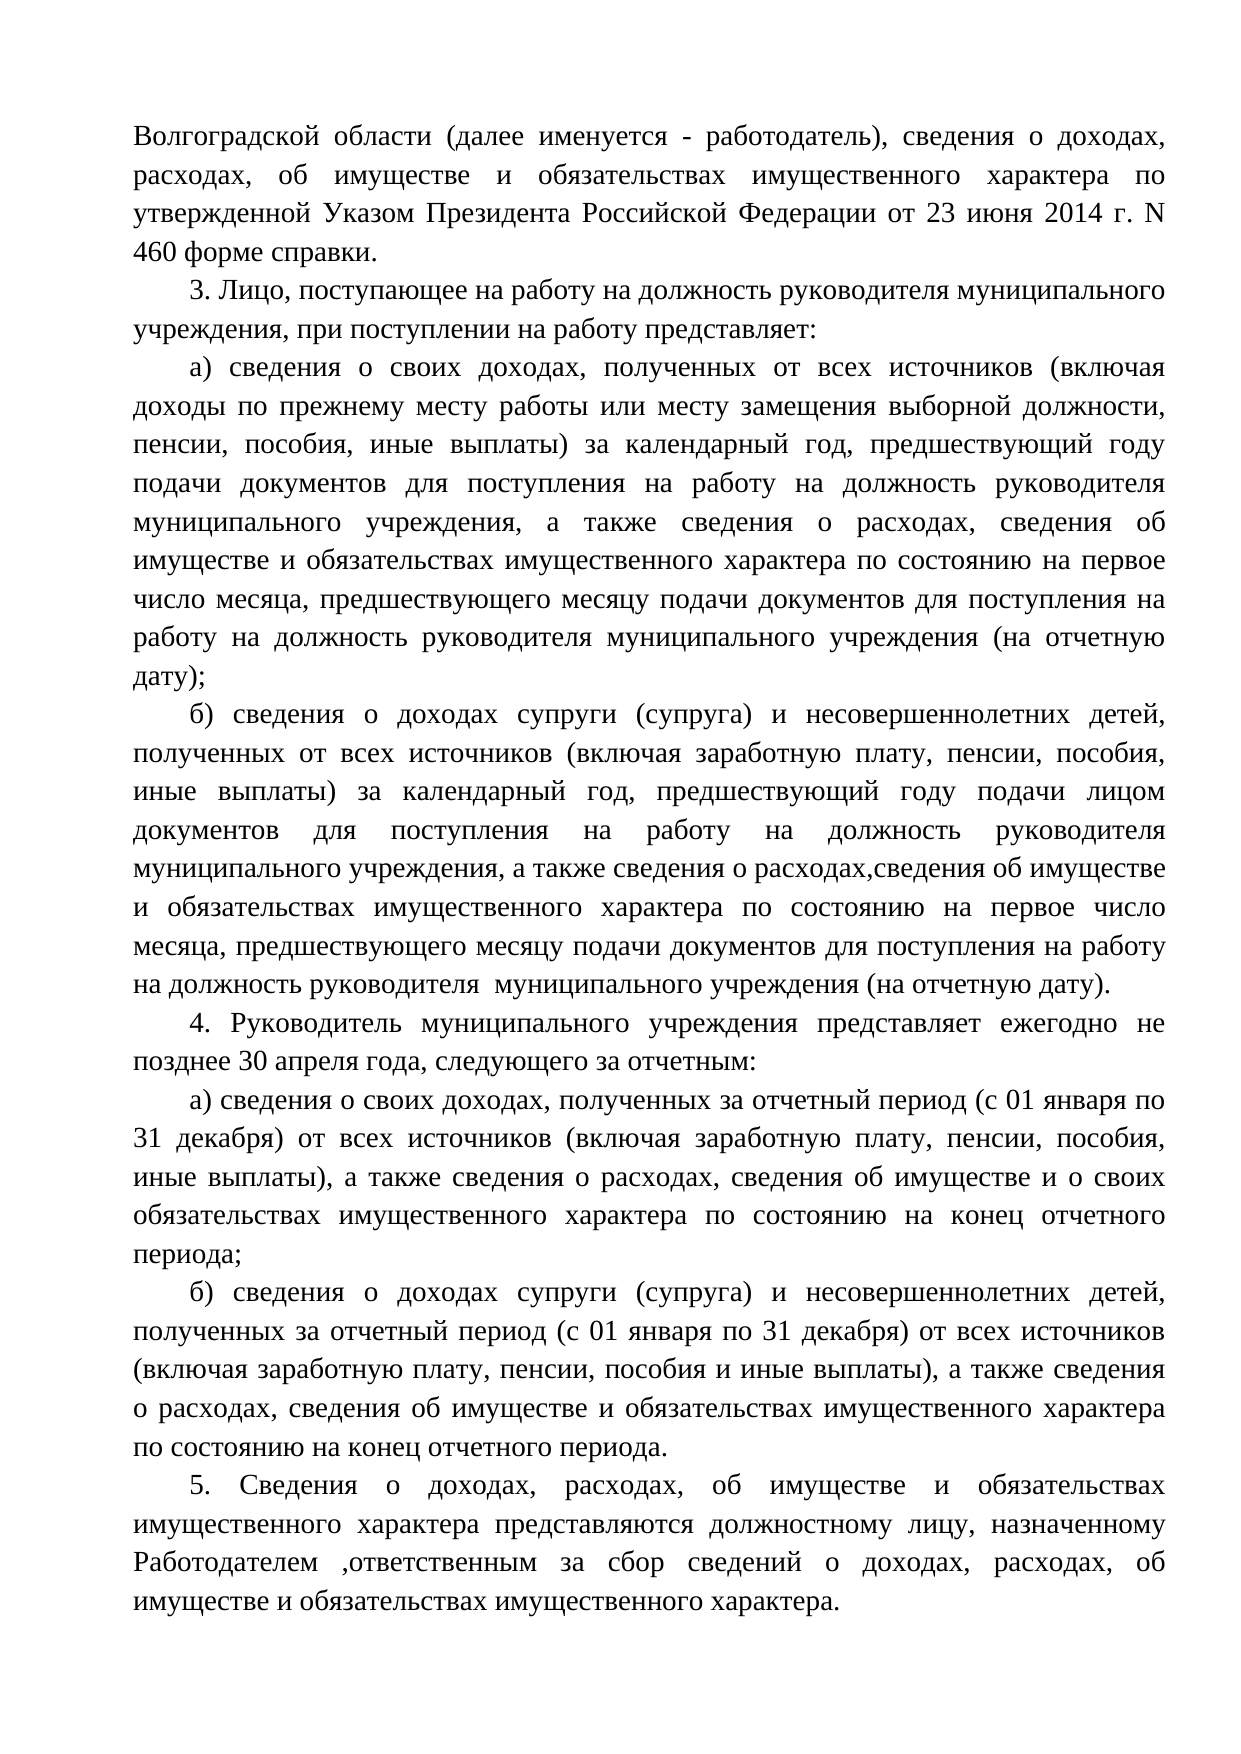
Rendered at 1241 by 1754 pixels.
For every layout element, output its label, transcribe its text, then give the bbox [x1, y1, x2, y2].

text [133, 118, 1167, 267]
text 5. Сведения о доходах, расходах, об имуществе и обязательствах имущественного характера представляются должностному лицу, назначенному Работодателем ,ответственным за сбор сведений о доходах, расходах, об имуществе и обязательствах имущественного характера. [133, 1467, 1167, 1616]
text б) сведения о доходах супруги (супруга) и несовершеннолетних детей, полученных за отчетный период (с 01 января по 31 декабря) от всех источников (включая заработную плату, пенсии, пособия и иные выплаты), а также сведения о расходах, сведения об имуществе и обязательствах имущественного характера по состоянию на конец отчетного периода. [133, 1274, 1167, 1462]
text б) сведения о доходах супруги (супруга) и несовершеннолетних детей, полученных от всех источников (включая заработную плату, пенсии, пособия, иные выплаты) за календарный год, предшествующий году подачи лицом документов для поступления на работу на должность руководителя муниципального учреждения, а также сведения о расходах,сведения об имуществе и обязательствах имущественного характера по состоянию на первое число месяца, предшествующего месяцу подачи документов для поступления на работу на должность руководителя муниципального учреждения (на отчетную дату). [133, 696, 1167, 1000]
text а) сведения о своих доходах, полученных от всех источников (включая доходы по прежнему месту работы или месту замещения выборной должности, пенсии, пособия, иные выплаты) за календарный год, предшествующий году подачи документов для поступления на работу на должность руководителя муниципального учреждения, а также сведения о расходах, сведения об имуществе и обязательствах имущественного характера по состоянию на первое число месяца, предшествующего месяцу подачи документов для поступления на работу на должность руководителя муниципального учреждения (на отчетную дату); [133, 349, 1167, 691]
text а) сведения о своих доходах, полученных за отчетный период (с 01 января по 31 декабря) от всех источников (включая заработную плату, пенсии, пособия, иные выплаты), а также сведения о расходах, сведения об имуществе и о своих обязательствах имущественного характера по состоянию на конец отчетного периода; [133, 1082, 1167, 1269]
text 3. Лицо, поступающее на работу на должность руководителя муниципального учреждения, при поступлении на работу представляет: [133, 272, 1167, 344]
text 4. Руководитель муниципального учреждения представляет ежегодно не позднее 30 апреля года, следующего за отчетным: [133, 1005, 1167, 1077]
